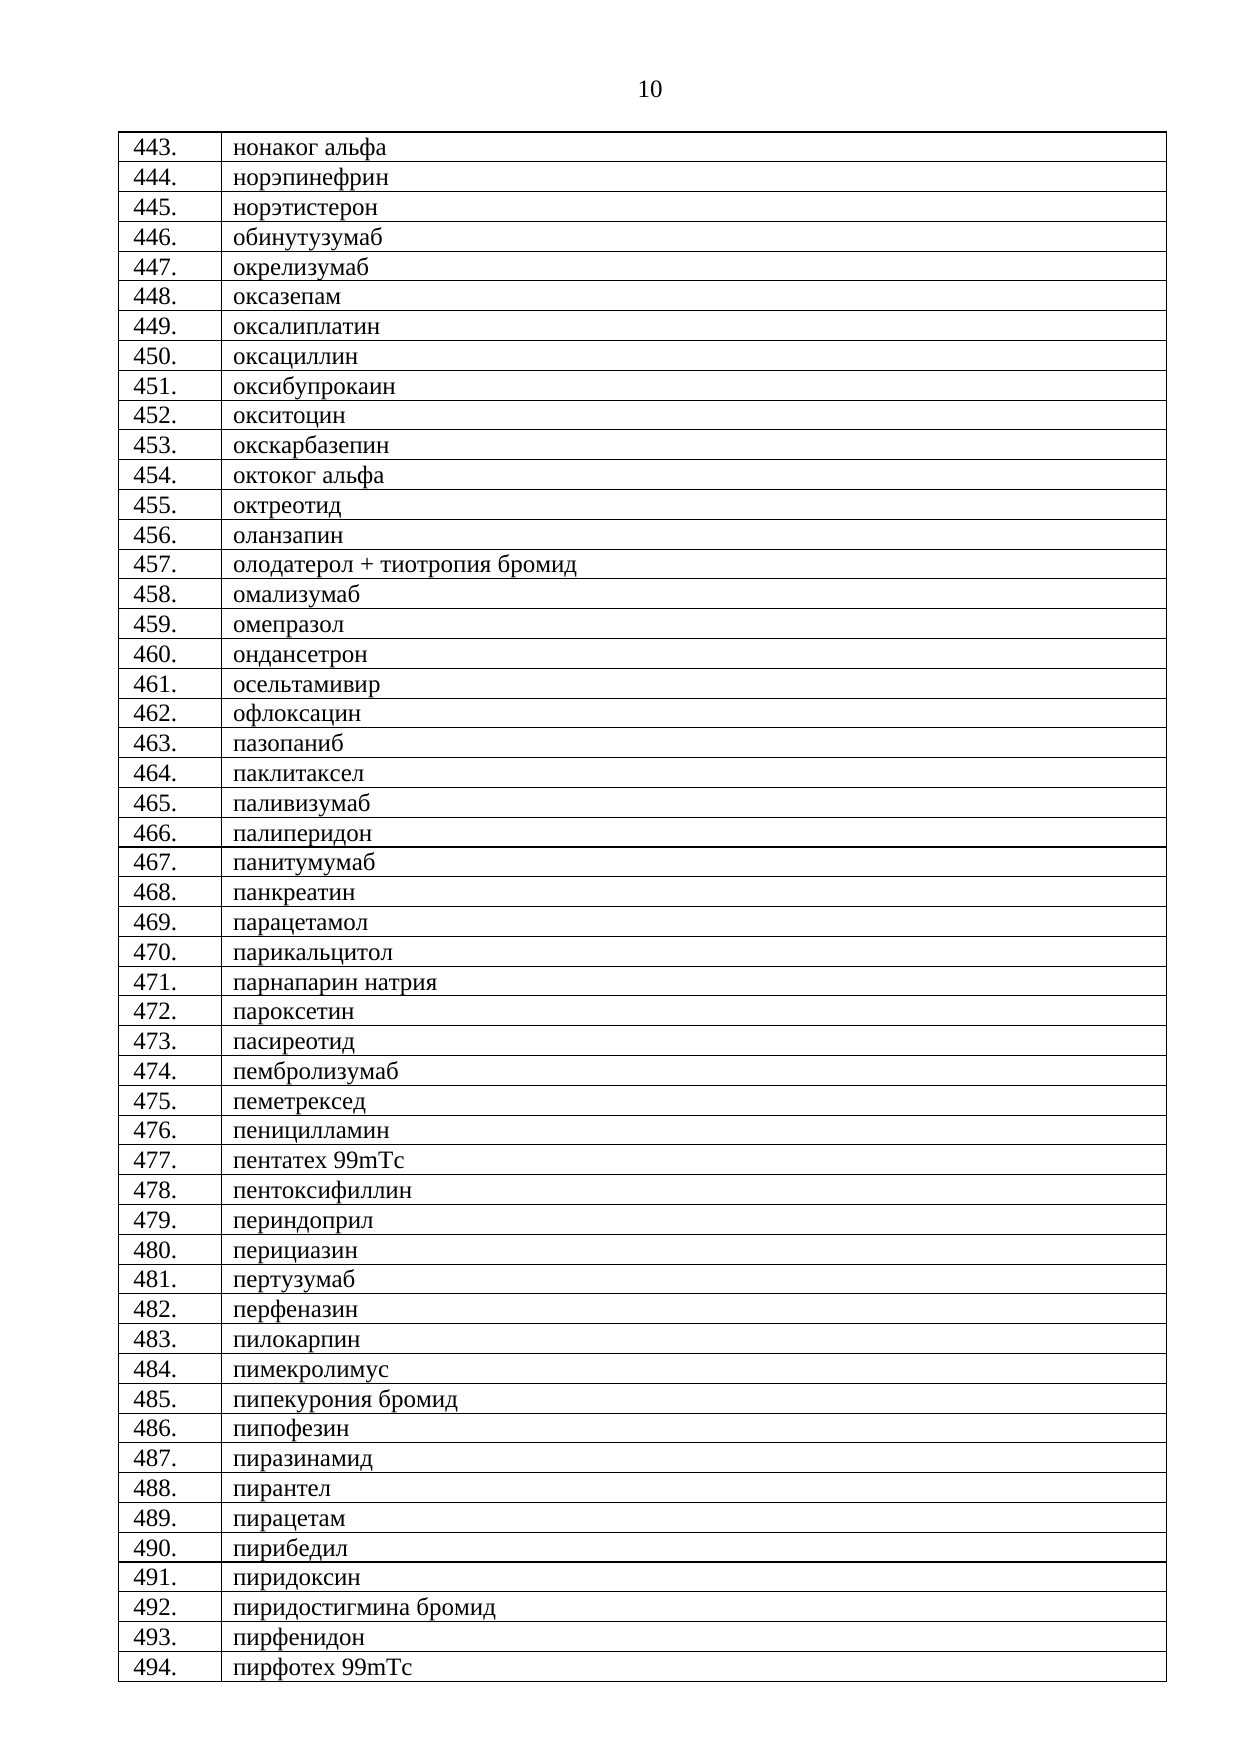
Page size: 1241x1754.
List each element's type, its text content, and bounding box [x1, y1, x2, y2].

table_cell [119, 1563, 221, 1591]
table_cell панкреатин [222, 877, 1166, 906]
table_cell [119, 1443, 221, 1472]
table_cell олодатерол + тиотропия бромид [222, 550, 1166, 578]
table_cell [119, 639, 221, 668]
table_cell [119, 341, 221, 370]
table_cell оксалиплатин [222, 311, 1166, 340]
table_cell пирфотех 99mTc [222, 1652, 1166, 1681]
table_cell пипекурония бромид [222, 1384, 1166, 1412]
table_cell [119, 1354, 221, 1383]
table_cell оксибупрокаин [222, 371, 1166, 399]
table_cell [119, 133, 221, 161]
table_cell [119, 430, 221, 459]
table_cell [119, 579, 221, 608]
table_cell перициазин [222, 1235, 1166, 1263]
table_cell [119, 669, 221, 697]
table_cell [119, 1026, 221, 1055]
table_cell периндоприл [222, 1205, 1166, 1234]
table_cell [119, 937, 221, 966]
table_cell пертузумаб [222, 1265, 1166, 1293]
table_cell пиридостигмина бромид [222, 1592, 1166, 1621]
table_cell [119, 996, 221, 1025]
table_cell [119, 1086, 221, 1114]
table_cell перфеназин [222, 1294, 1166, 1323]
table_cell [119, 1205, 221, 1234]
table_cell [119, 490, 221, 519]
table_cell пирфенидон [222, 1622, 1166, 1651]
table_cell пирантел [222, 1473, 1166, 1502]
table_cell [119, 758, 221, 787]
table_cell [119, 609, 221, 638]
table_cell [119, 162, 221, 191]
table_cell [119, 1533, 221, 1561]
table_cell [119, 222, 221, 251]
table_cell [119, 520, 221, 548]
table_cell парацетамол [222, 907, 1166, 936]
table_cell [119, 967, 221, 995]
table_cell [119, 1175, 221, 1204]
table_cell пирацетам [222, 1503, 1166, 1532]
table_cell октоког альфа [222, 460, 1166, 489]
table_cell [119, 1116, 221, 1144]
table_cell [119, 1592, 221, 1621]
table_cell [119, 1265, 221, 1293]
table_cell пароксетин [222, 996, 1166, 1025]
table_cell оксациллин [222, 341, 1166, 370]
table_cell пазопаниб [222, 728, 1166, 757]
table_cell [119, 907, 221, 936]
table_cell [119, 818, 221, 846]
table_cell пентатех 99mTc [222, 1145, 1166, 1174]
table_cell парнапарин натрия [222, 967, 1166, 995]
table_cell паклитаксел [222, 758, 1166, 787]
table_cell пембролизумаб [222, 1056, 1166, 1085]
table_cell [119, 1622, 221, 1651]
table_cell обинутузумаб [222, 222, 1166, 251]
table_cell норэпинефрин [222, 162, 1166, 191]
table_cell [119, 1324, 221, 1353]
table_cell оланзапин [222, 520, 1166, 548]
table_cell [119, 728, 221, 757]
table_cell омализумаб [222, 579, 1166, 608]
table_cell [119, 460, 221, 489]
table_cell пентоксифиллин [222, 1175, 1166, 1204]
table_cell [119, 252, 221, 280]
table_cell [119, 699, 221, 727]
table_cell окрелизумаб [222, 252, 1166, 280]
table_cell пеметрексед [222, 1086, 1166, 1114]
table_cell [119, 788, 221, 817]
table_cell омепразол [222, 609, 1166, 638]
table_cell осельтамивир [222, 669, 1166, 697]
table_cell [119, 1503, 221, 1532]
table_cell [119, 1414, 221, 1442]
table_cell [119, 1652, 221, 1681]
table_cell пасиреотид [222, 1026, 1166, 1055]
table_cell пиридоксин [222, 1563, 1166, 1591]
table_cell октреотид [222, 490, 1166, 519]
table_cell [119, 1384, 221, 1412]
table_cell пеницилламин [222, 1116, 1166, 1144]
table_cell [119, 192, 221, 221]
table_cell пиразинамид [222, 1443, 1166, 1472]
table_cell [119, 877, 221, 906]
table_cell окскарбазепин [222, 430, 1166, 459]
table_cell [119, 1235, 221, 1263]
table_cell палиперидон [222, 818, 1166, 846]
table_cell норэтистерон [222, 192, 1166, 221]
table_cell пимекролимус [222, 1354, 1166, 1383]
table_cell [119, 1473, 221, 1502]
table_cell панитумумаб [222, 848, 1166, 876]
table_cell ондансетрон [222, 639, 1166, 668]
table_cell [119, 281, 221, 310]
table_cell [119, 1145, 221, 1174]
table_cell [119, 1294, 221, 1323]
table_cell [119, 848, 221, 876]
table_cell [119, 311, 221, 340]
table_cell пипофезин [222, 1414, 1166, 1442]
table_cell [119, 1056, 221, 1085]
table_cell паливизумаб [222, 788, 1166, 817]
table_cell офлоксацин [222, 699, 1166, 727]
table_cell [119, 371, 221, 399]
table_cell парикальцитол [222, 937, 1166, 966]
table_cell пилокарпин [222, 1324, 1166, 1353]
table_cell [119, 401, 221, 429]
table_cell нонаког альфа [222, 133, 1166, 161]
table_cell окситоцин [222, 401, 1166, 429]
table_cell пирибедил [222, 1533, 1166, 1561]
table_cell оксазепам [222, 281, 1166, 310]
table_cell [119, 550, 221, 578]
